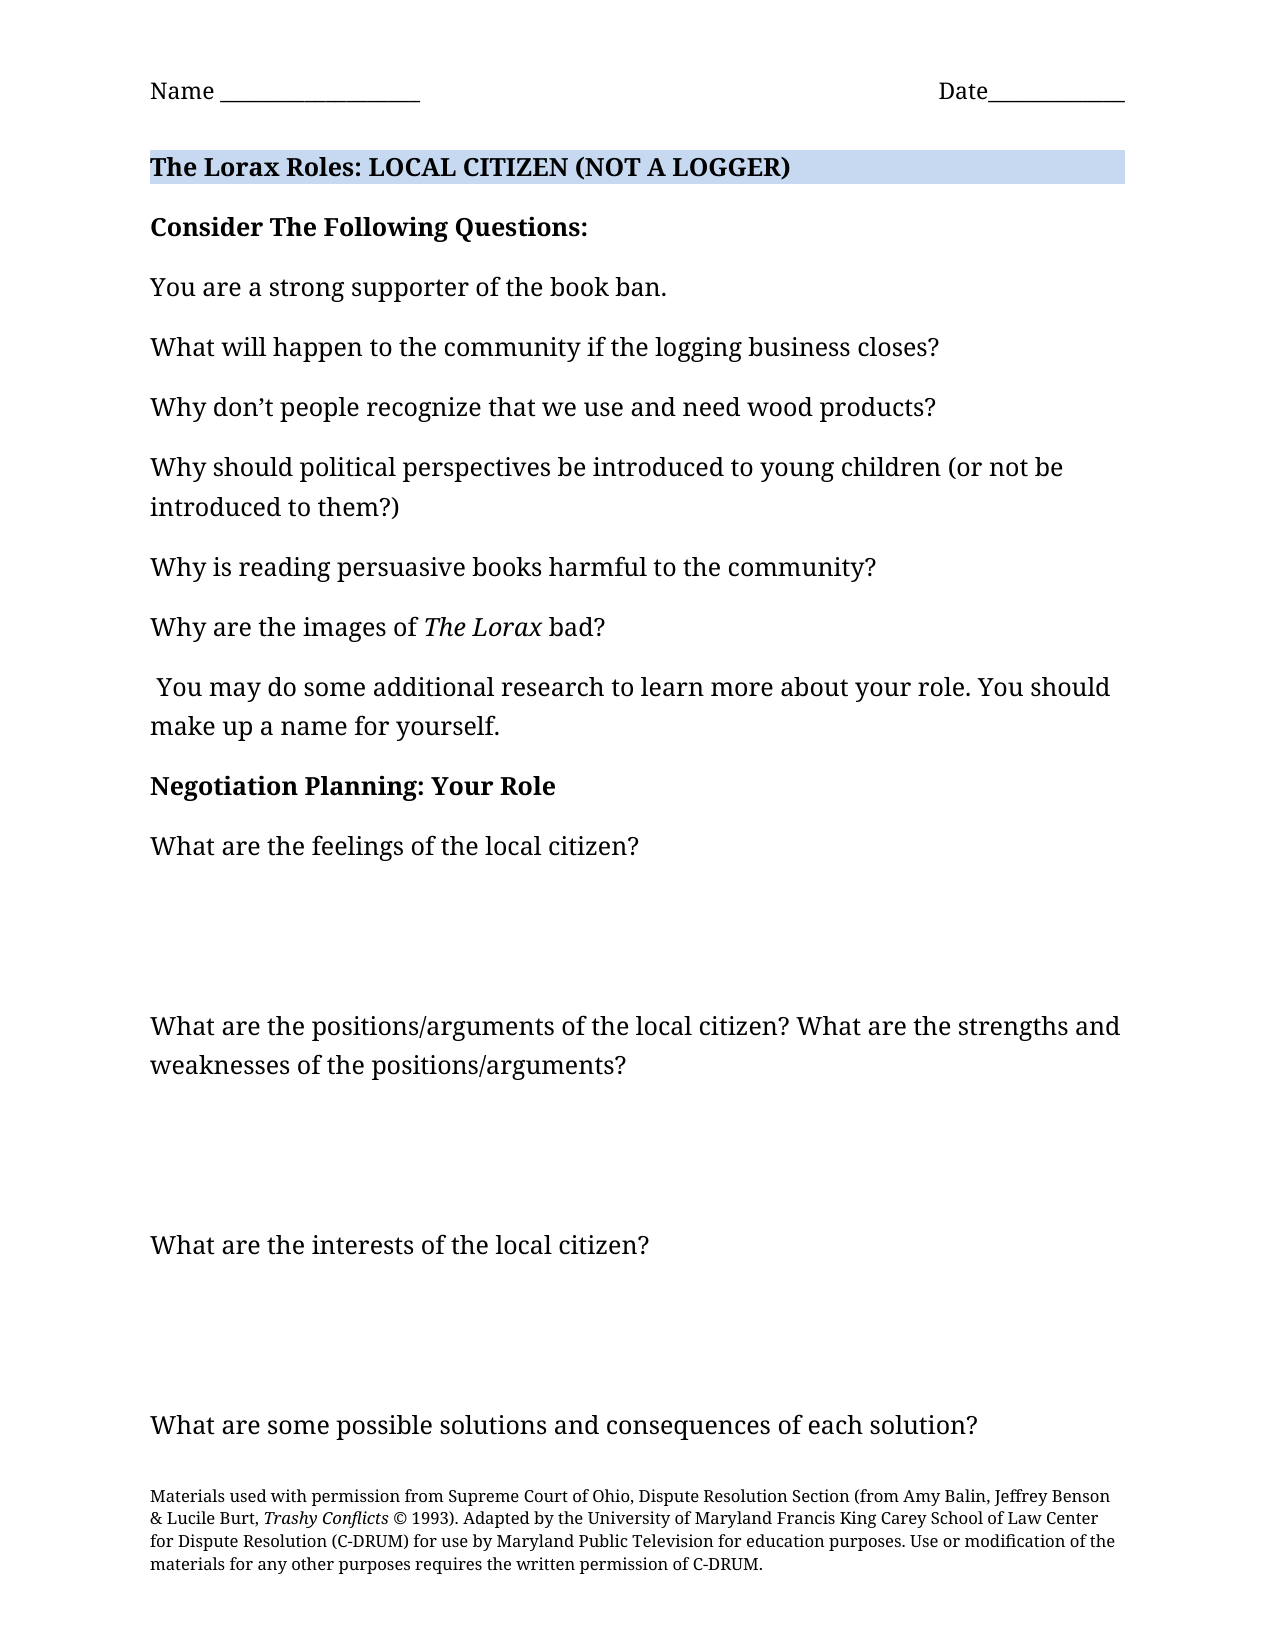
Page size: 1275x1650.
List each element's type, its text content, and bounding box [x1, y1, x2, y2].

text You are a strong supporter of the book ban. [150, 270, 1125, 304]
text The Lorax Roles: LOCAL CITIZEN (NOT A LOGGER) [150, 150, 1125, 184]
text What are the positions/arguments of the local citizen? What are the strengths and weaknesses of the positions/arguments? [150, 1008, 1125, 1082]
text Negotiation Planning: Your Role [150, 768, 1125, 802]
text Why should political perspectives be introduced to young children (or not be introduced to them?) [150, 450, 1125, 523]
text Why don’t people recognize that we use and need wood products? [150, 390, 1125, 424]
text Why is reading persuasive books harmful to the community? [150, 549, 1125, 583]
text What are the feelings of the local citizen? [150, 828, 1125, 862]
text Why are the images of The Lorax bad? [150, 609, 1125, 643]
text What are some possible solutions and consequences of each solution? [150, 1407, 1125, 1442]
text Consider The Following Questions: [150, 210, 1125, 244]
text What are the interests of the local citizen? [150, 1227, 1125, 1262]
text You may do some additional research to learn more about your role. You should make up a name for yourself. [150, 669, 1125, 742]
text What will happen to the community if the logging business closes? [150, 330, 1125, 364]
